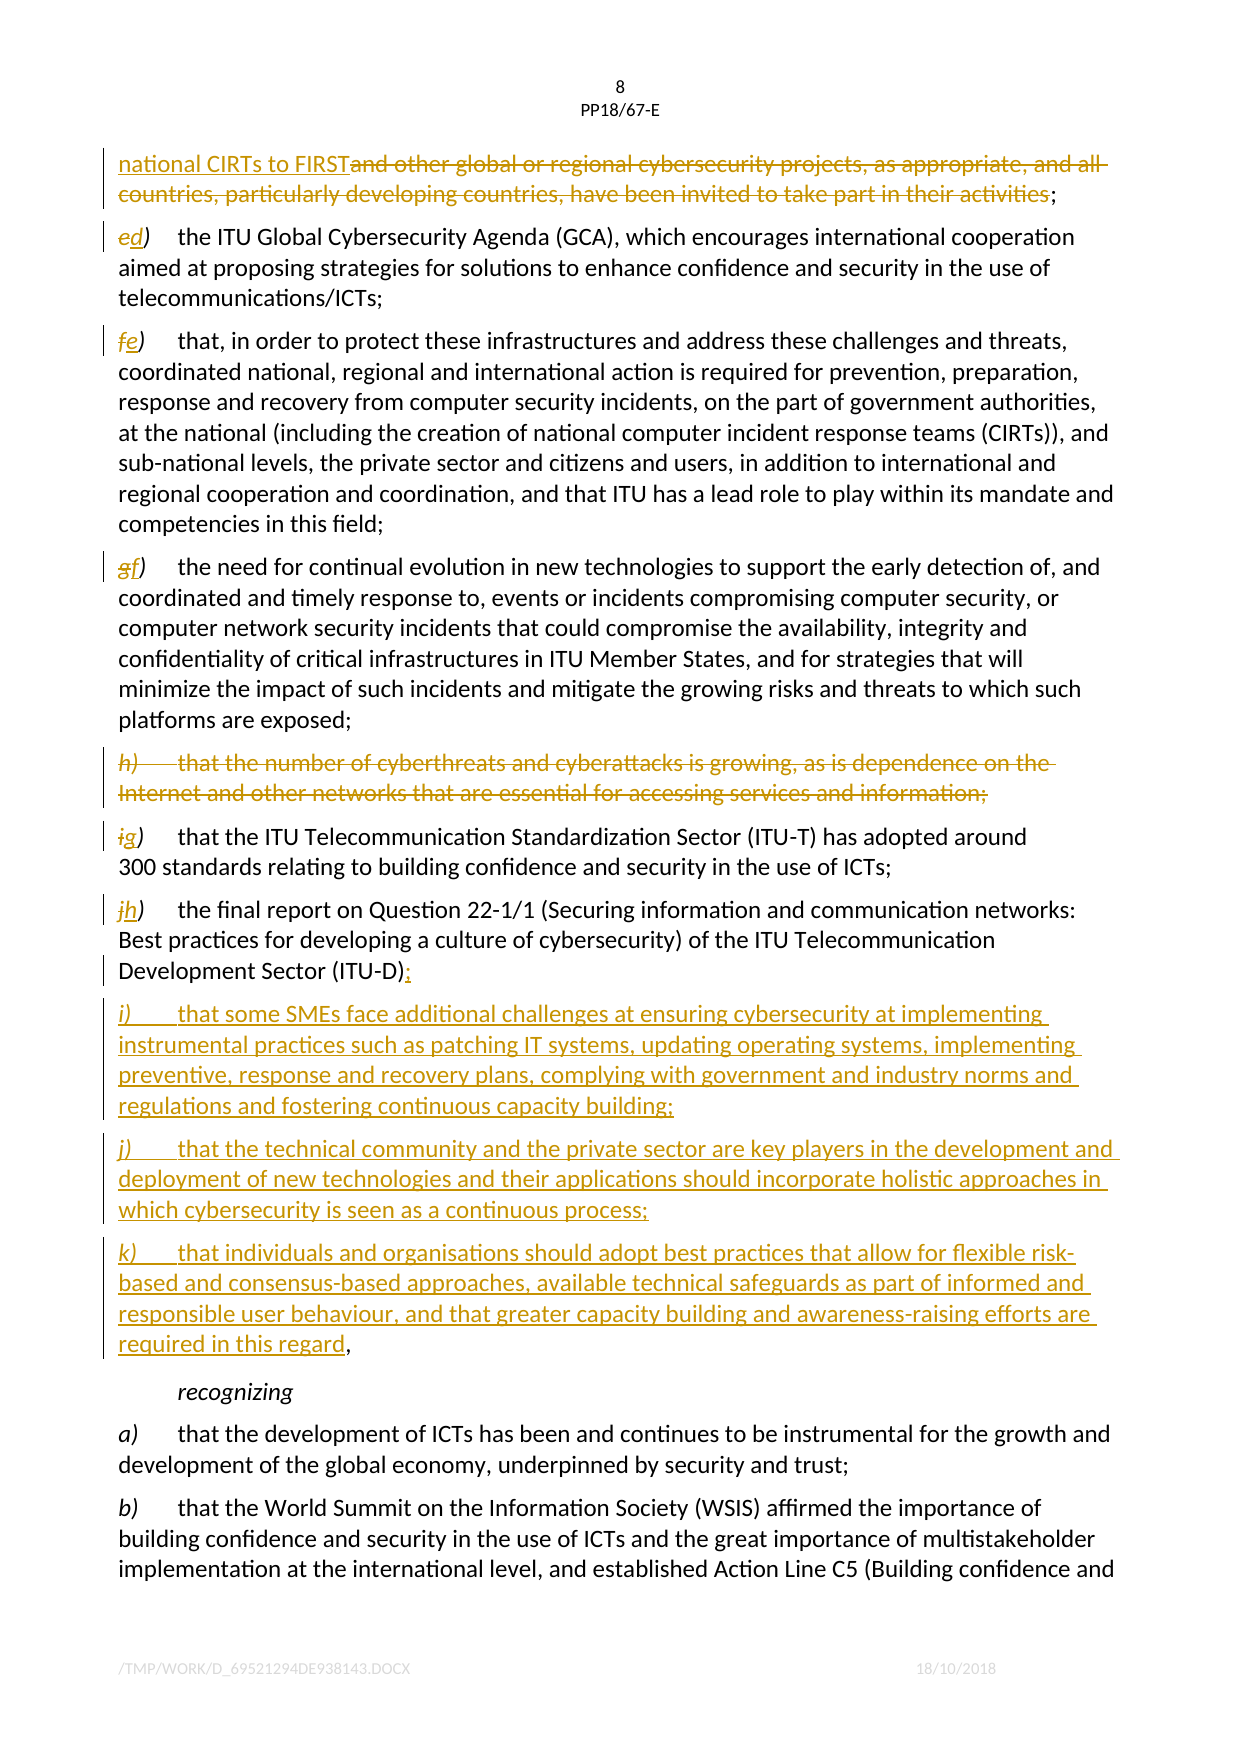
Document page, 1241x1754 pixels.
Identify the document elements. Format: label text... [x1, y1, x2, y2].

text , [118, 1237, 1122, 1359]
text ) that, in order to protect these infrastructures and address these challenges and threats, coordinated national, regional and international action is required for prevention, preparation, response and recovery from computer security incidents, on the part of government authorities, at the national (including the creation of national computer incident response teams (CIRTs)), and sub-national levels, the private sector and citizens and users, in addition to international and regional cooperation and coordination, and that ITU has a lead role to play within its mandate and competencies in this field; [118, 325, 1122, 539]
text ) the final report on Question 22-1/1 (Securing information and communication networks: Best practices for developing a culture of cybersecurity) of the ITU Telecommunication Development Sector (ITU-D) [118, 894, 1122, 986]
text ) the ITU Global Cybersecurity Agenda (GCA), which encourages international cooperation aimed at proposing strategies for solutions to enhance confidence and security in the use of telecommunications/ICTs; [118, 221, 1122, 313]
text ) the need for continual evolution in new technologies to support the early detection of, and coordinated and timely response to, events or incidents compromising computer security, or computer network security incidents that could compromise the availability, integrity and confidentiality of critical infrastructures in ITU Member States, and for strategies that will minimize the impact of such incidents and mitigate the growing risks and threats to which such platforms are exposed; [118, 551, 1122, 734]
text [118, 148, 1122, 209]
text a) that the development of ICTs has been and continues to be instrumental for the growth and development of the global economy, underpinned by security and trust; [118, 1419, 1122, 1480]
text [118, 1492, 1122, 1584]
text ) that the ITU Telecommunication Standardization Sector (ITU-T) has adopted around 300 standards relating to building confidence and security in the use of ICTs; [118, 821, 1122, 882]
text recognizing [177, 1376, 1122, 1406]
